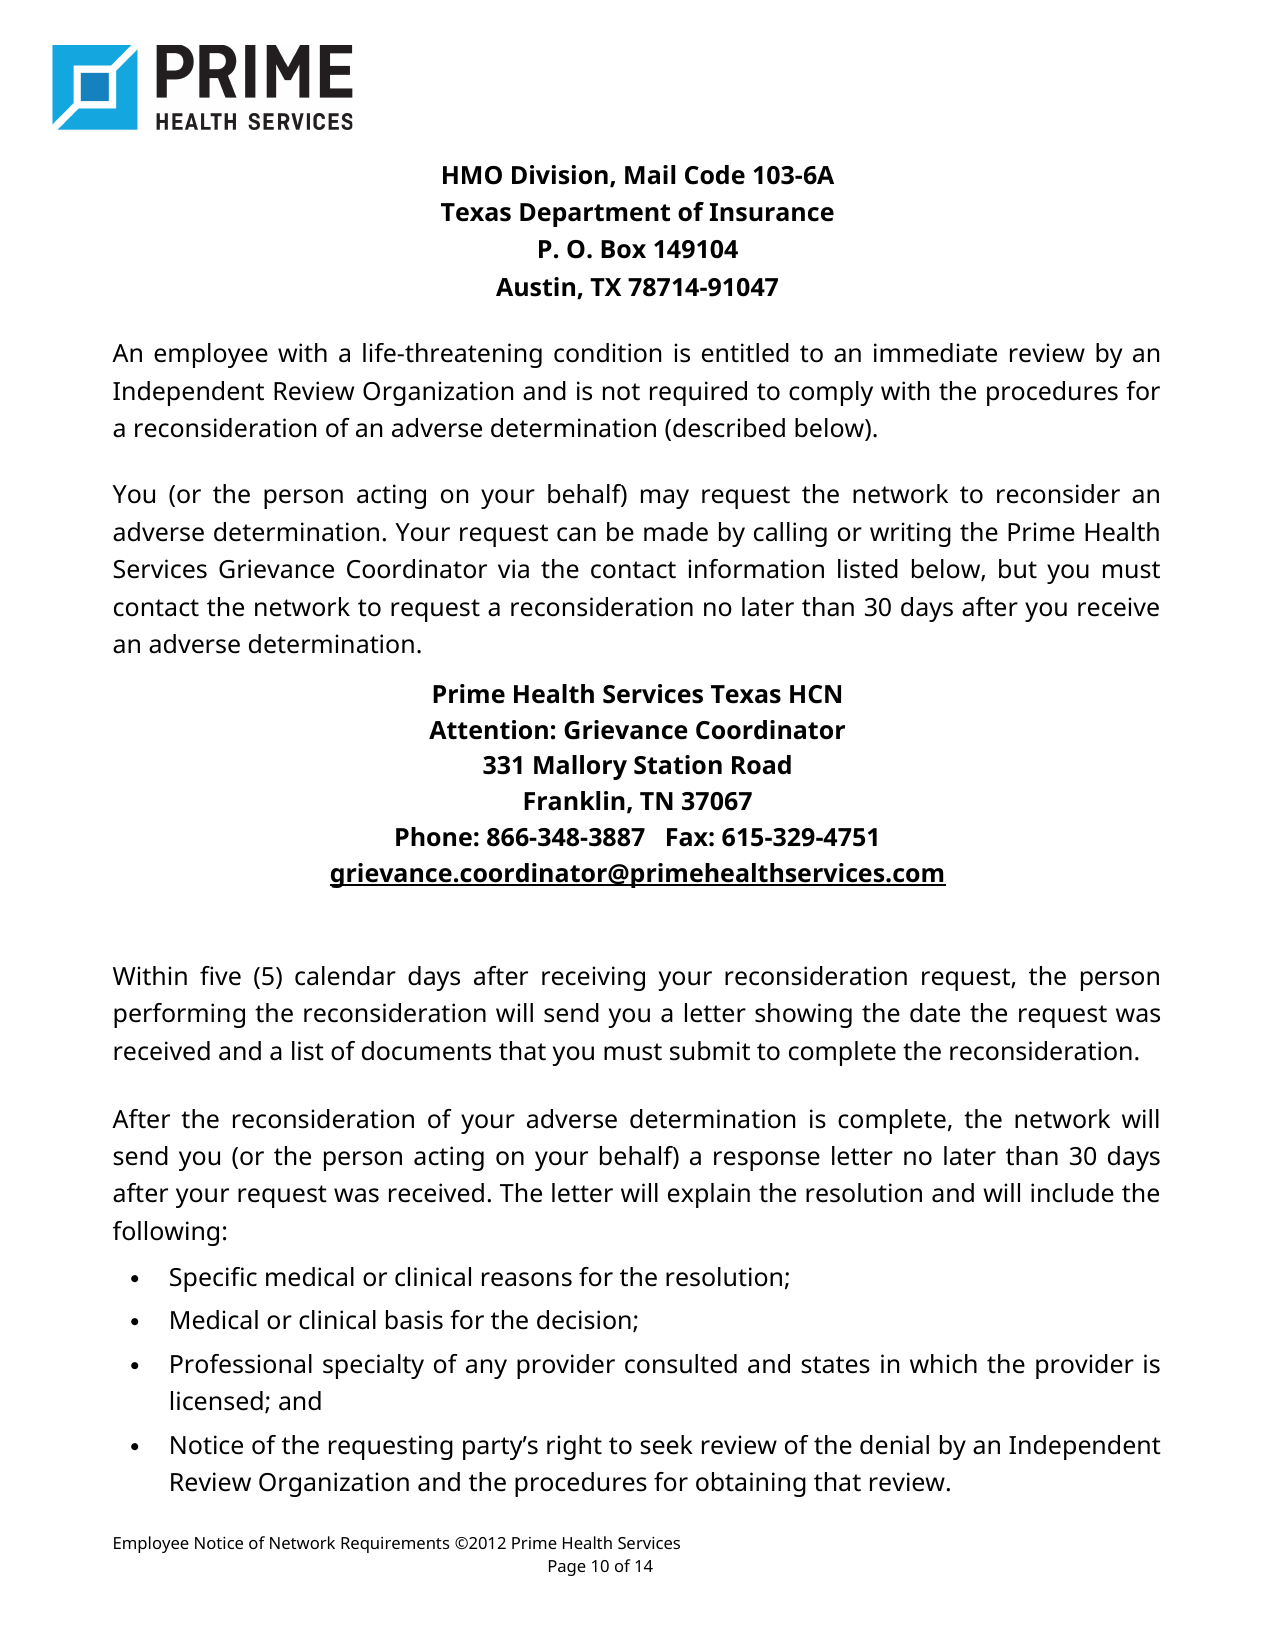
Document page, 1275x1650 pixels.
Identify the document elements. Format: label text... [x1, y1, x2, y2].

text grievance.coordinator@primehealthservices.com [112, 855, 1162, 889]
text P. O. Box 149104 [112, 232, 1162, 266]
text Prime Health Services Texas HCN [112, 677, 1162, 711]
text Within five (5) calendar days after receiving your reconsideration request, the person performing the reconsideration will send you a letter showing the date the request was received and a list of documents that you must submit to complete the reconsideration. [112, 958, 1162, 1067]
text Texas Department of Insurance [112, 195, 1162, 229]
list Professional specialty of any provider consulted and states in which the provider is licensed; and [131, 1347, 1162, 1418]
picture [52, 45, 353, 130]
text Austin, TX 78714-91047 [112, 269, 1162, 304]
list Specific medical or clinical reasons for the resolution; [131, 1259, 1162, 1293]
text Franklin, TN 37067 [112, 784, 1162, 818]
text You (or the person acting on your behalf) may request the network to reconsider an adverse determination. Your request can be made by calling or writing the Prime Health Services Grievance Coordinator via the contact information listed below, but you must contact the network to request a reconsideration no later than 30 days after you receive an adverse determination. [112, 477, 1162, 661]
text Phone: 866-348-3887 Fax: 615-329-4751 [112, 819, 1162, 853]
text 331 Mallory Station Road [112, 748, 1162, 782]
text HMO Division, Mail Code 103-6A [112, 157, 1162, 191]
list Medical or clinical basis for the decision; [131, 1303, 1162, 1337]
text An employee with a life-threatening condition is entitled to an immediate review by an Independent Review Organization and is not required to comply with the procedures for a reconsideration of an adverse determination (described below). [112, 336, 1162, 445]
list Notice of the requesting party’s right to seek review of the denial by an Independent Review Organization and the procedures for obtaining that review. [131, 1428, 1162, 1499]
text Attention: Grievance Coordinator [112, 712, 1162, 746]
text After the reconsideration of your adverse determination is complete, the network will send you (or the person acting on your behalf) a response letter no later than 30 days after your request was received. The letter will explain the resolution and will include the following: [112, 1101, 1162, 1248]
